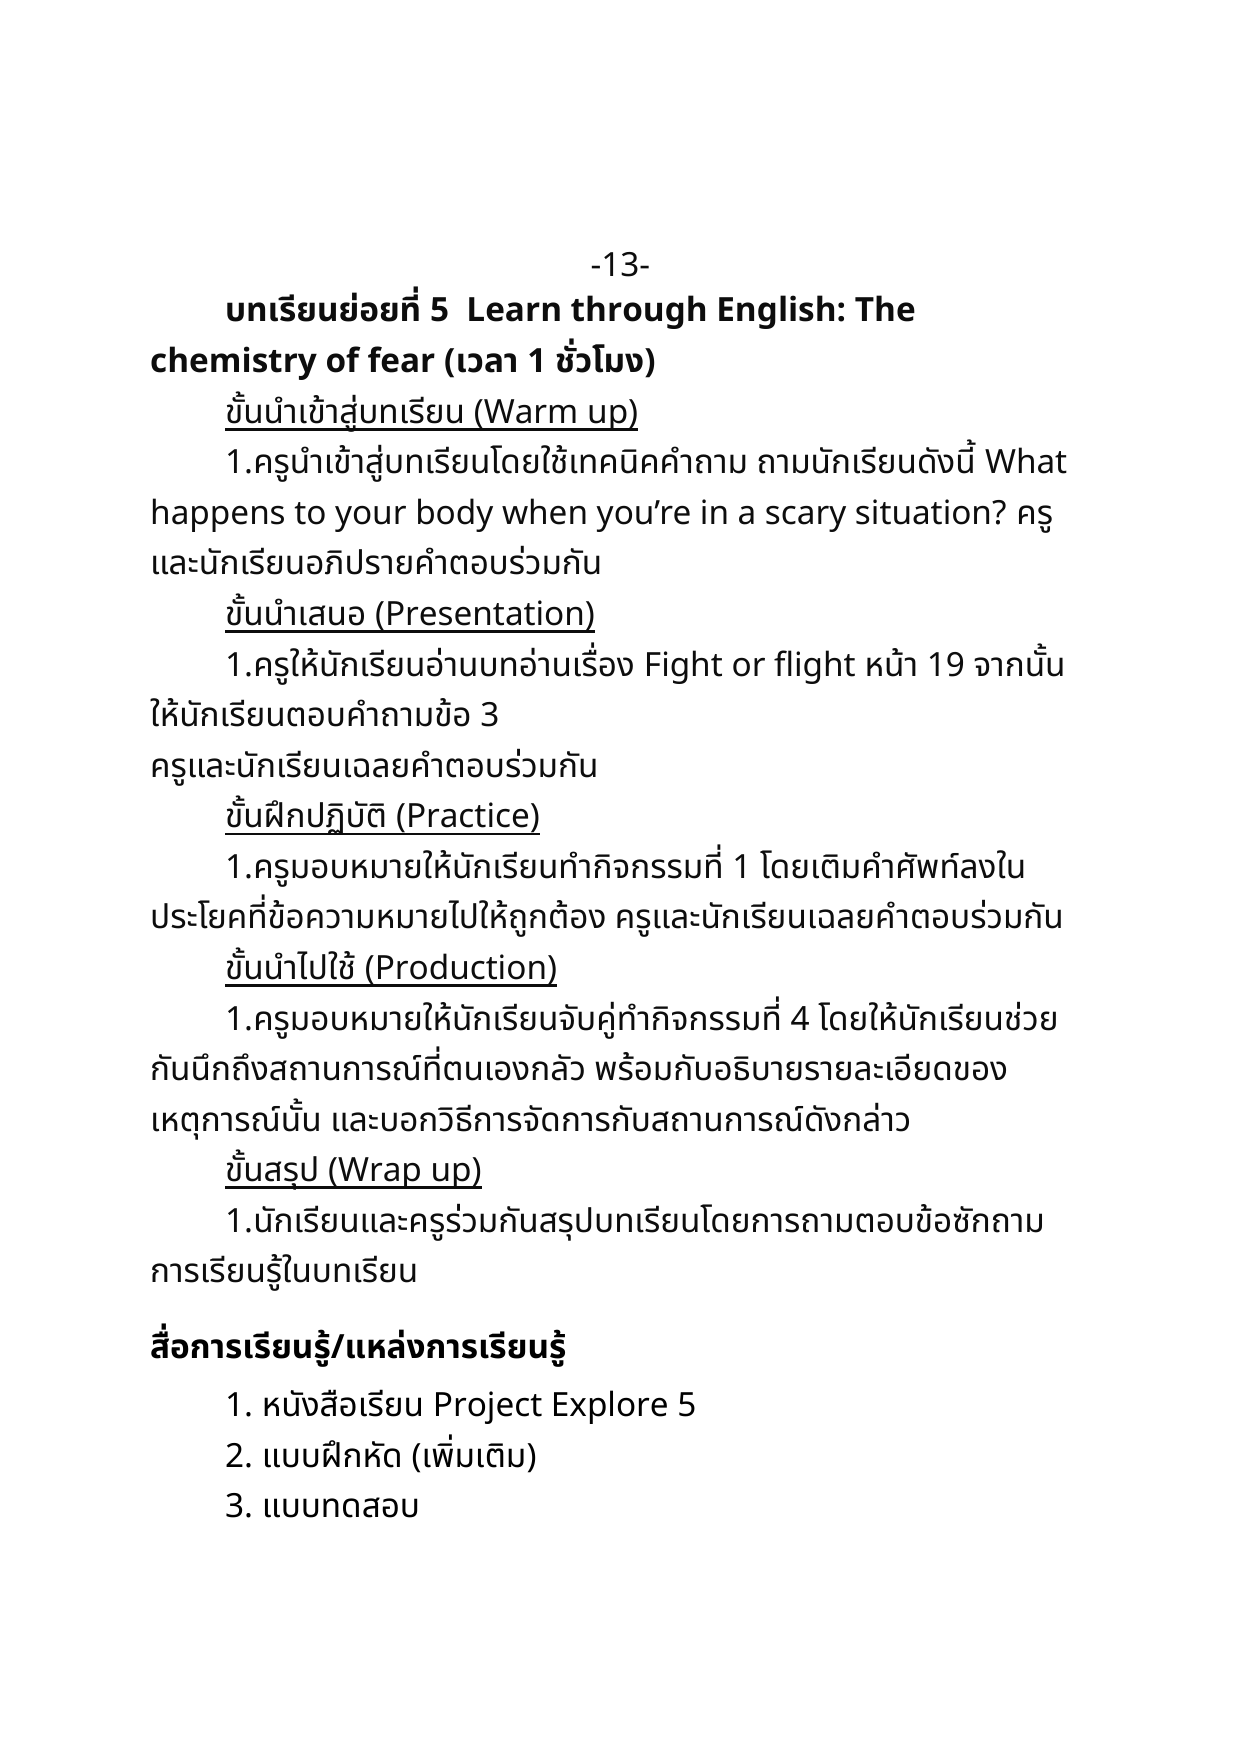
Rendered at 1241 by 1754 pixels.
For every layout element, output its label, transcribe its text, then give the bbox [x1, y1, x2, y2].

text สื่อการเรียนรู้/แหล่งการเรียนรู้ [150, 1323, 1090, 1373]
text ครูและนักเรียนเฉลยคำตอบร่วมกัน [150, 742, 1090, 792]
text 1. ครูมอบหมายให้นักเรียนทำกิจกรรมที่ 1 โดยเติมคำศัพท์ลงในประโยคที่ข้อความหมายไปให้ถูกต้อง ครูและนักเรียนเฉลยคำตอบร่วมกัน [150, 843, 1090, 944]
text 2. แบบฝึกหัด (เพิ่มเติม) [150, 1431, 1090, 1482]
text 1. หนังสือเรียน Project Explore 5 [150, 1381, 1090, 1431]
text 1. ครูมอบหมายให้นักเรียนจับคู่ทำกิจกรรมที่ 4 โดยให้นักเรียนช่วยกันนึกถึงสถานการณ์ที่ตนเองกลัว พร้อมกับอธิบายรายละเอียดของเหตุการณ์นั้น และบอกวิธีการจัดการกับสถานการณ์ดังกล่าว [150, 994, 1090, 1146]
text 1. นักเรียนและครูร่วมกันสรุปบทเรียนโดยการถามตอบข้อซักถามการเรียนรู้ในบทเรียน [150, 1197, 1090, 1298]
text ขั้นสรุป (Wrap up) [150, 1146, 1090, 1197]
text ขั้นนำเสนอ (Presentation) [150, 590, 1090, 640]
text บทเรียนย่อยที่ 5 Learn through English: The chemistry of fear (เวลา 1 ชั่วโมง) [150, 286, 1090, 387]
text ขั้นนำเข้าสู่บทเรียน (Warm up) [150, 387, 1090, 438]
text ขั้นนำไปใช้ (Production) [150, 944, 1090, 994]
text 3. แบบทดสอบ [150, 1482, 1090, 1533]
text -13- [150, 241, 1090, 286]
text 1. ครูให้นักเรียนอ่านบทอ่านเรื่อง Fight or flight หน้า 19 จากนั้นให้นักเรียนตอบคำถามข้อ 3 [150, 640, 1090, 742]
text ขั้นฝึกปฏิบัติ (Practice) [150, 792, 1090, 843]
text 1. ครูนำเข้าสู่บทเรียนโดยใช้เทคนิคคำถาม ถามนักเรียนดังนี้ What happens to your body when you’re in a scary situation? ครูและนักเรียนอภิปรายคำตอบร่วมกัน [150, 438, 1090, 590]
